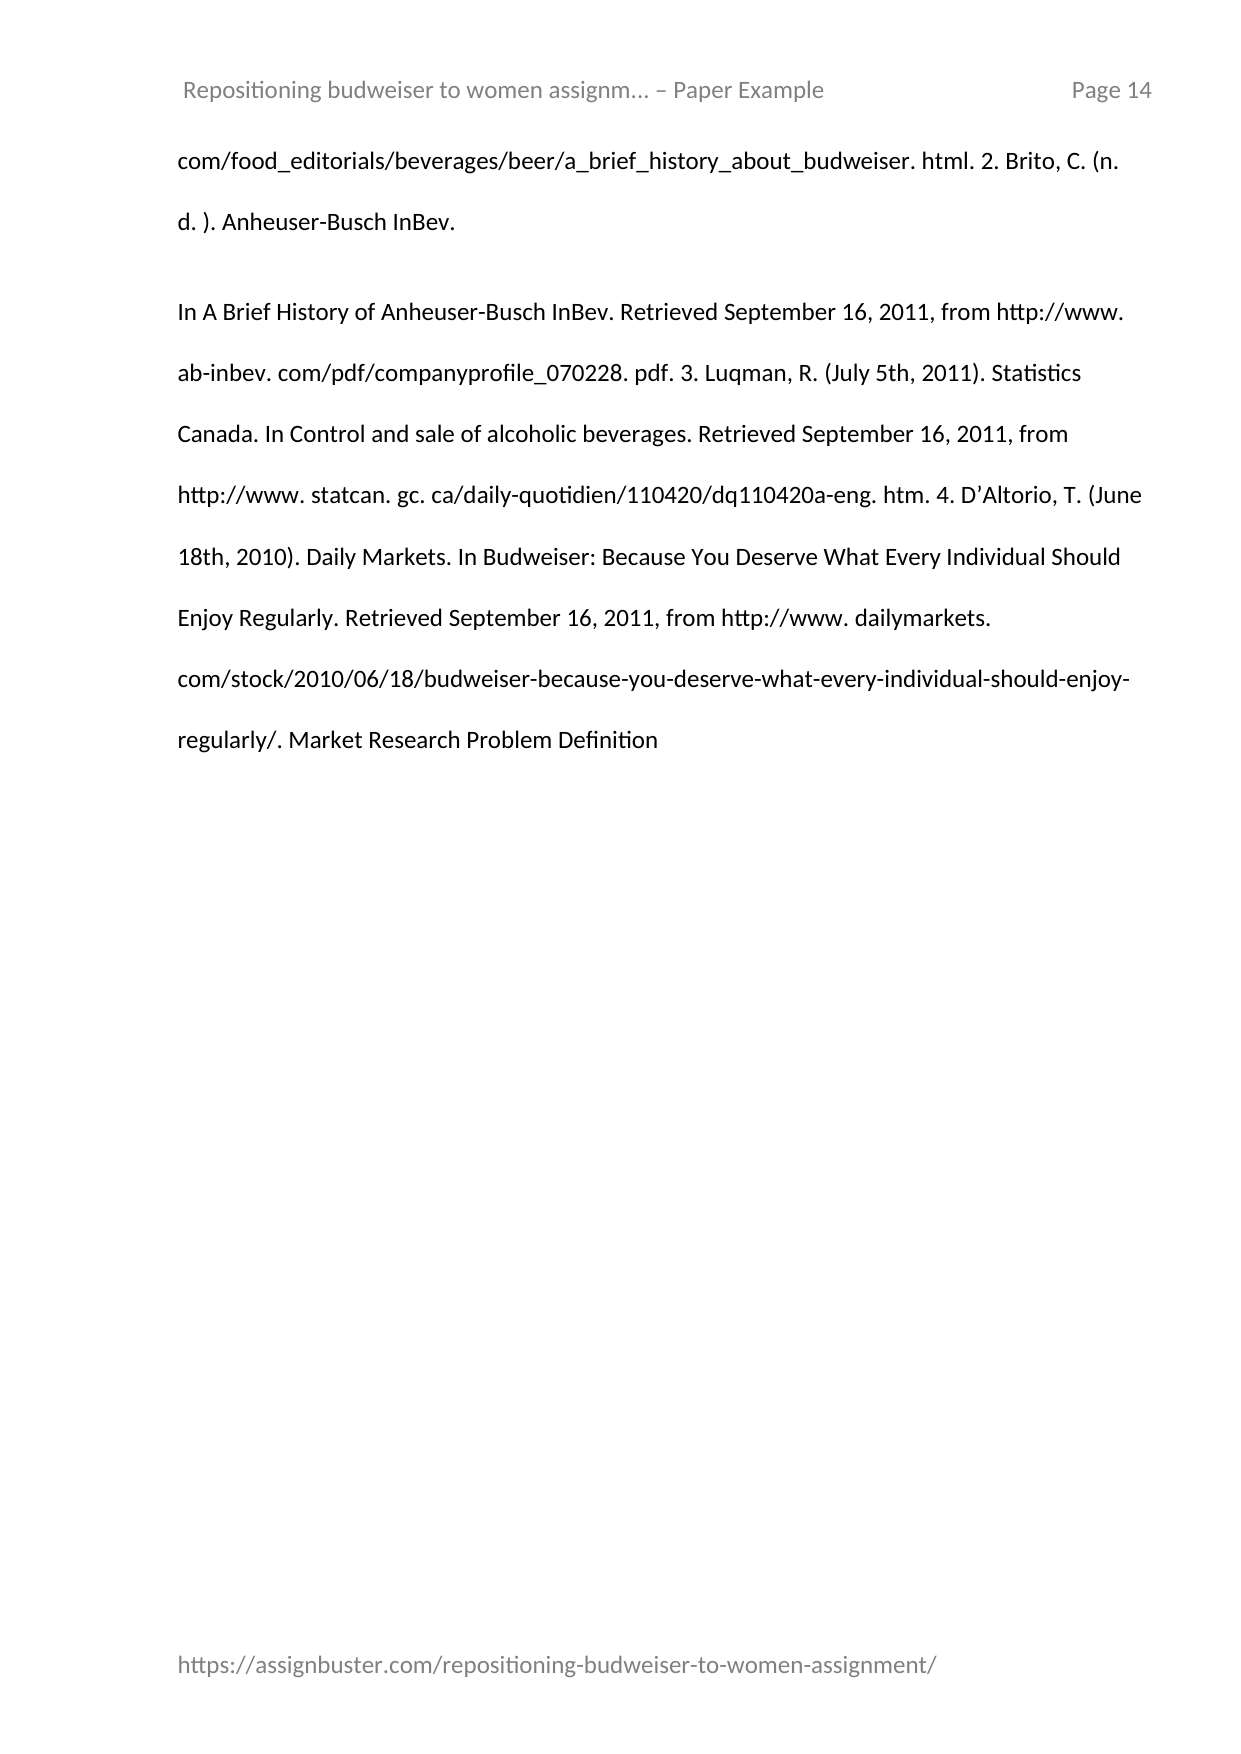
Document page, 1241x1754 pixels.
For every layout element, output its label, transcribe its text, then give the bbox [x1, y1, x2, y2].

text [177, 145, 1152, 237]
text In A Brief History of Anheuser-Busch InBev. Retrieved September 16, 2011, from http://www. ab-inbev. com/pdf/companyprofile_070228. pdf. 3. Luqman, R. (July 5th, 2011). Statistics Canada. In Control and sale of alcoholic beverages. Retrieved September 16, 2011, from http://www. statcan. gc. ca/daily-quotidien/110420/dq110420a-eng. htm. 4. D’Altorio, T. (June 18th, 2010). Daily Markets. In Budweiser: Because You Deserve What Every Individual Should Enjoy Regularly. Retrieved September 16, 2011, from http://www. dailymarkets. com/stock/2010/06/18/budweiser-because-you-deserve-what-every-individual-should-enjoy-regularly/. Market Research Problem Definition [177, 297, 1152, 754]
